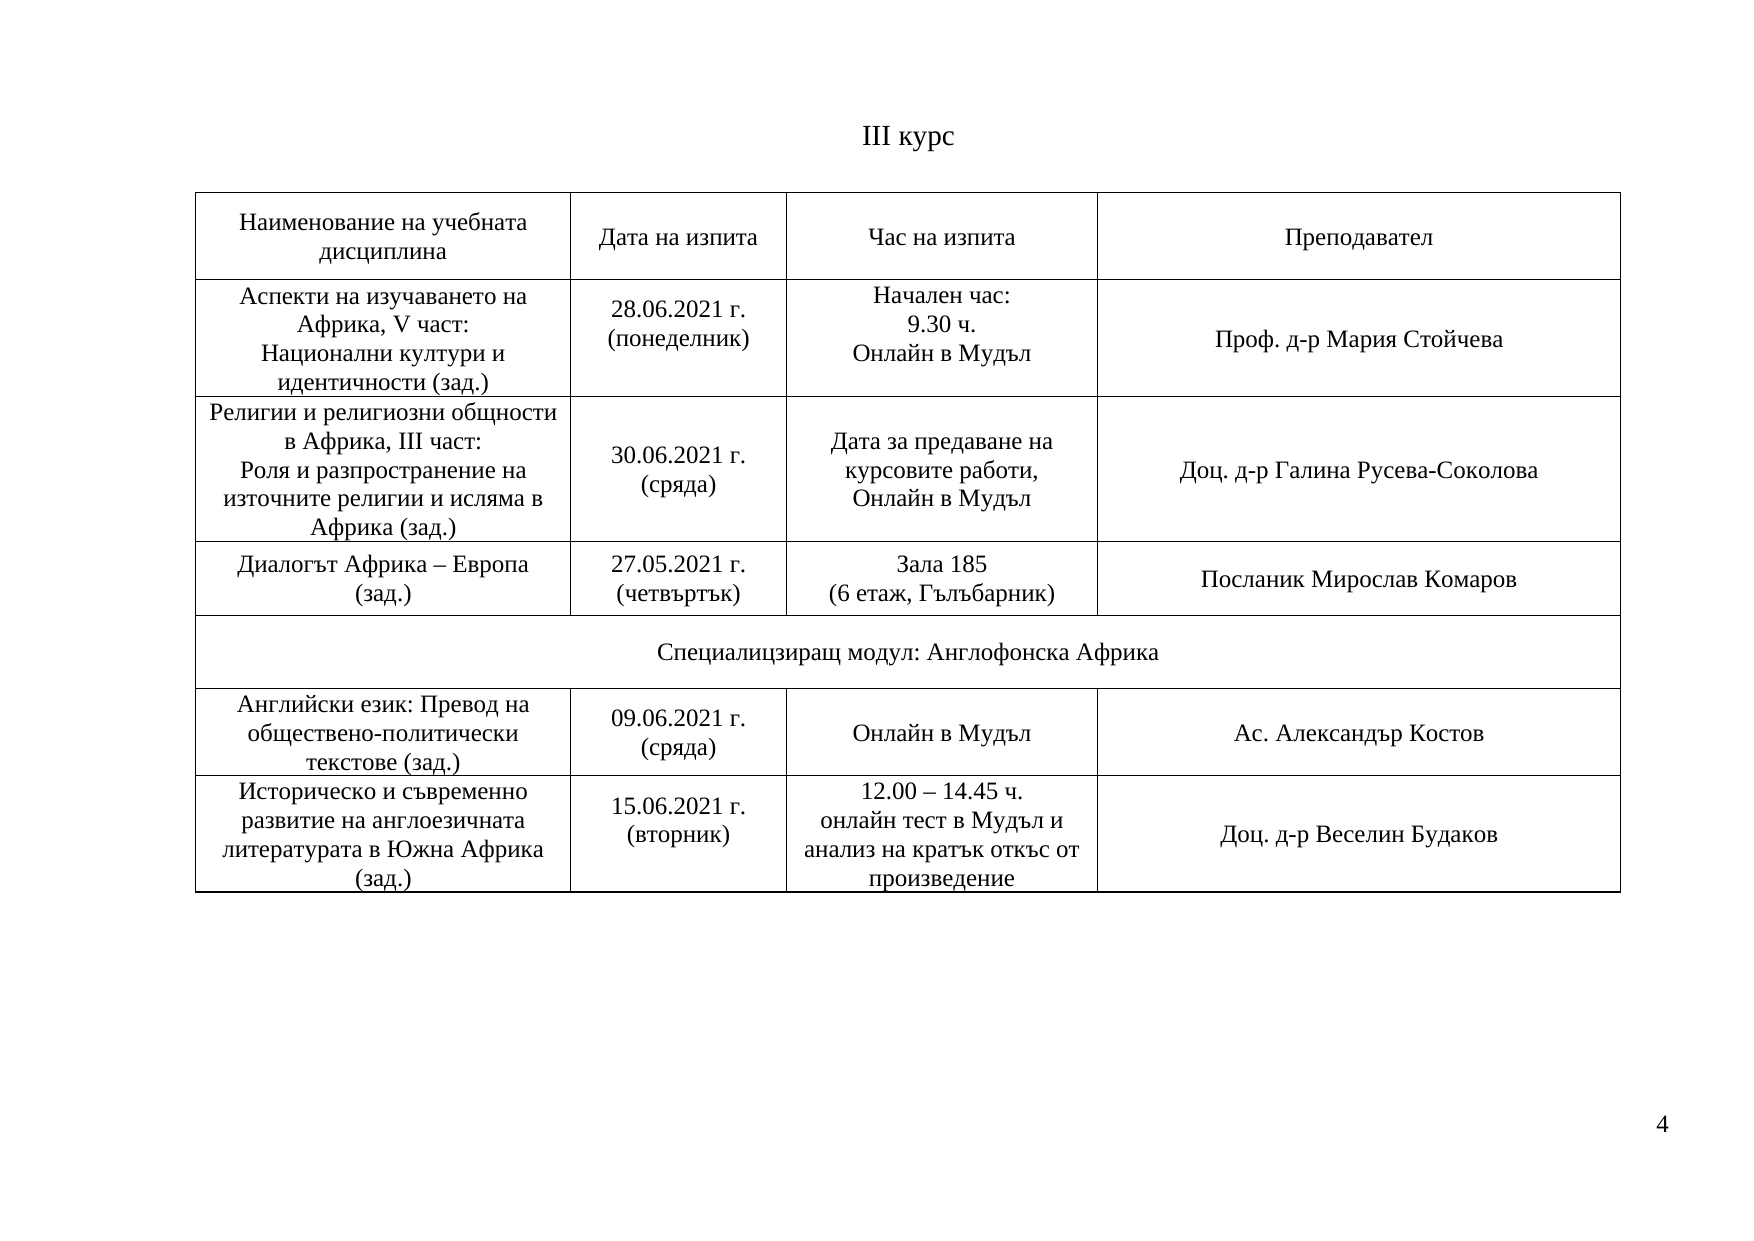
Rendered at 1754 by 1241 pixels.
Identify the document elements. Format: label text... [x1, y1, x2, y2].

table_cell Диалогът Африка – Европа (зад.) [196, 542, 570, 614]
table_cell 15.06.2021 г. (вторник) [571, 776, 786, 891]
table_cell Религии и религиозни общности в Африка, III част: Роля и разпространение на източните религии и исляма в Африка (зад.) [196, 397, 570, 541]
table_header Преподавател [1098, 193, 1620, 279]
table_cell 30.06.2021 г. (сряда) [571, 397, 786, 541]
table_cell 09.06.2021 г. (сряда) [571, 689, 786, 775]
table_cell Английски език: Превод на обществено-политически текстове (зад.) [196, 689, 570, 775]
table_cell Проф. д-р Мария Стойчева [1098, 280, 1620, 396]
table_cell 27.05.2021 г. (четвъртък) [571, 542, 786, 614]
text III курс [148, 118, 1668, 152]
table_cell Аспекти на изучаването на Африка, V част: Национални култури и идентичности (зад.) [196, 280, 570, 396]
table_cell 12.00 – 14.45 ч. онлайн тест в Мудъл и анализ на кратък откъс от произведение [787, 776, 1097, 891]
table_cell Историческо и съвременно развитие на англоезичната литературата в Южна Африка (зад.) [196, 776, 570, 891]
table_header Дата на изпита [571, 193, 786, 279]
table_cell Ас. Александър Костов [1098, 689, 1620, 775]
table_cell Начален час: 9.30 ч. Онлайн в Мудъл [787, 280, 1097, 366]
table_cell Доц. д-р Галина Русева-Соколова [1098, 397, 1620, 541]
table_cell Дата за предаване на курсовите работи, Онлайн в Мудъл [787, 397, 1097, 541]
table_cell [787, 366, 1097, 396]
table_header Час на изпита [787, 193, 1097, 279]
table_cell [571, 366, 786, 396]
table_cell Посланик Мирослав Комаров [1098, 542, 1620, 614]
table_cell Специалицзиращ модул: Англофонска Африка [196, 616, 1620, 688]
table_header Наименование на учебната дисциплина [196, 193, 570, 279]
table_cell Онлайн в Мудъл [787, 689, 1097, 775]
table_cell Зала 185 (6 етаж, Гълъбарник) [787, 542, 1097, 614]
table_cell Доц. д-р Веселин Будаков [1098, 776, 1620, 891]
table_cell 28.06.2021 г. (понеделник) [571, 280, 786, 366]
